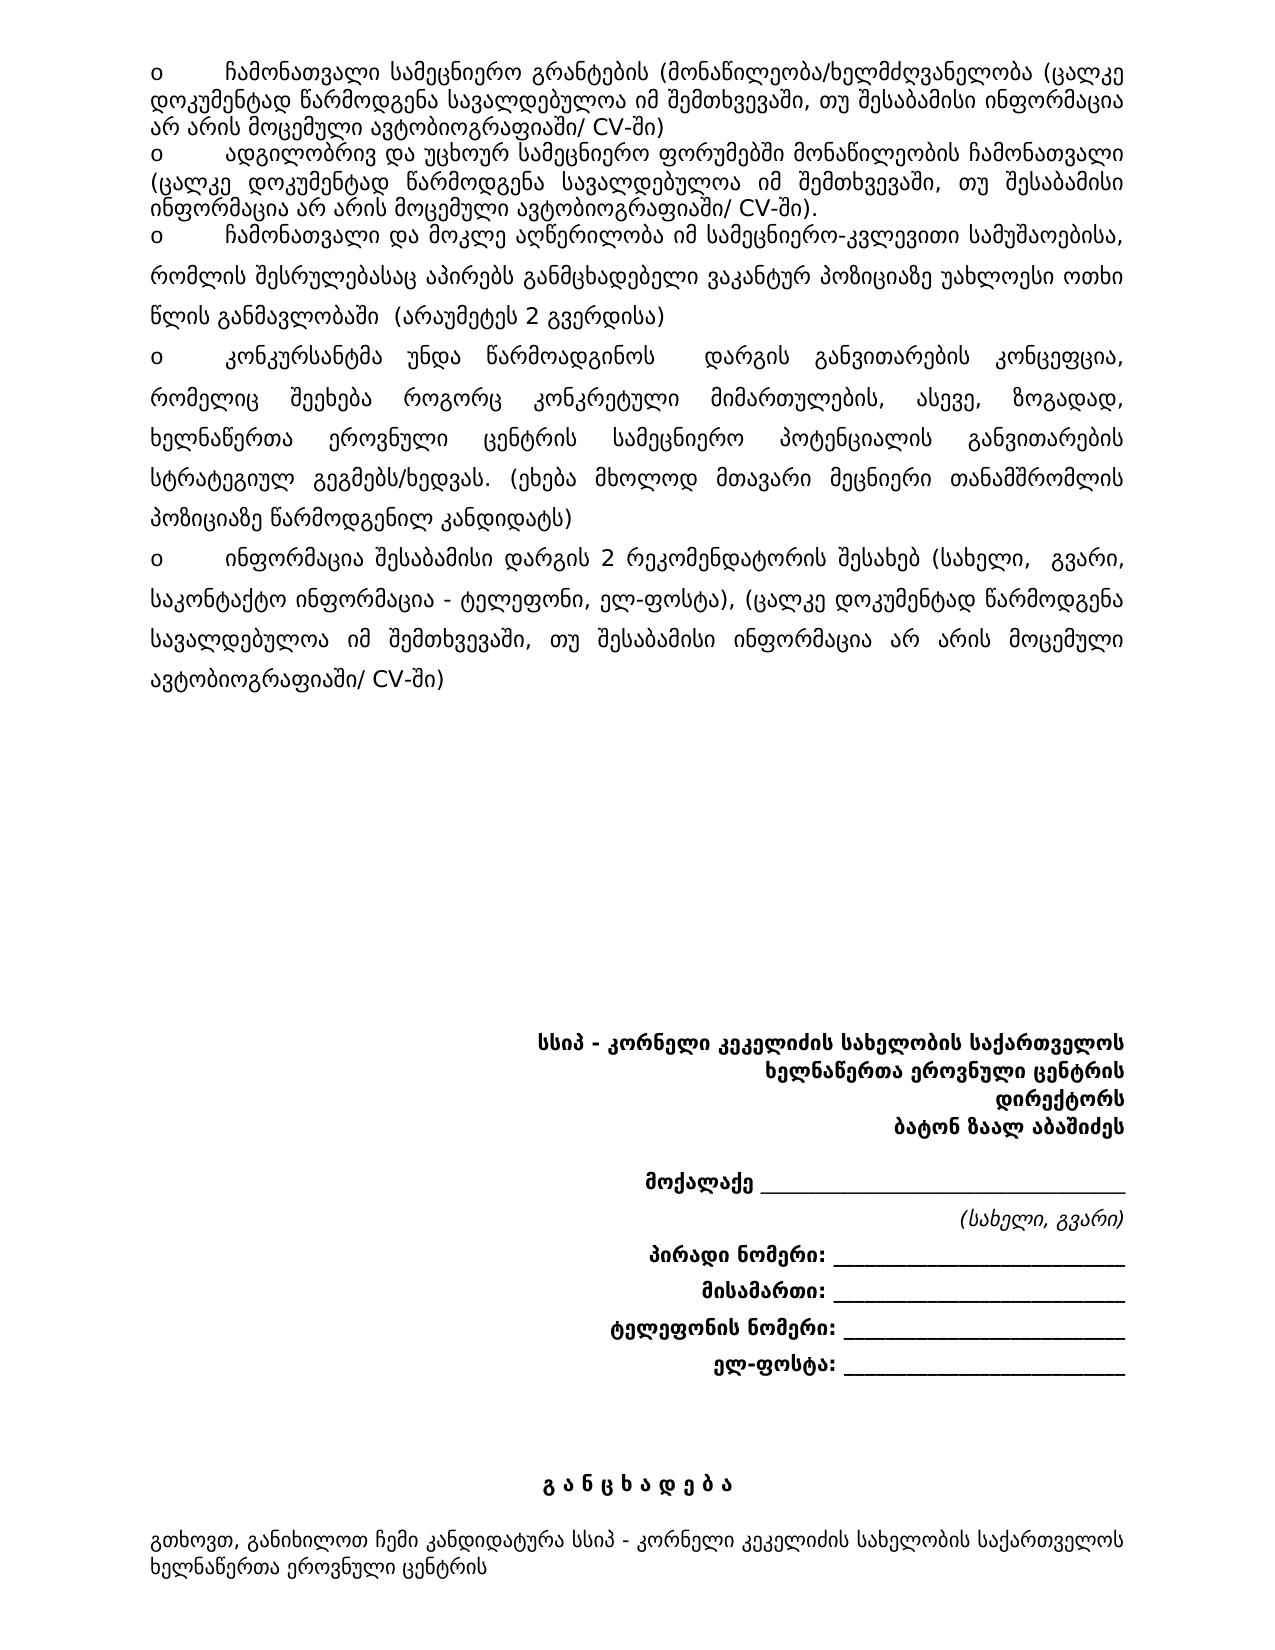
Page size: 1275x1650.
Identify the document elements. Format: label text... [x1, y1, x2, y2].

list გ ა ნ ც ხ ა დ ე ბ ა [150, 1472, 1125, 1496]
list პირადი ნომერი: ____________________________ [150, 1243, 1125, 1267]
list ელ-ფოსტა: ___________________________ [150, 1352, 1125, 1376]
list ბატონ ზაალ აბაშიძეს [150, 1115, 1125, 1139]
list გთხოვთ, განიხილოთ ჩემი კანდიდატურა სსიპ - კორნელი კეკელიძის სახელობის საქართველოს ხელნაწერთა ეროვნული ცენტრის [150, 1528, 1125, 1580]
list ჩამონათვალი სამეცნიერო გრანტების (მონაწილეობა/ხელმძღვანელობა (ცალკე დოკუმენტად წარმოდგენა სავალდებულოა იმ შემთხვევაში, თუ შესაბამისი ინფორმაცია არ არის მოცემული ავტობიოგრაფიაში/ CV-ში) [150, 59, 1125, 141]
list ადგილობრივ და უცხოურ სამეცნიერო ფორუმებში მონაწილეობის ჩამონათვალი (ცალკე დოკუმენტად წარმოდგენა სავალდებულოა იმ შემთხვევაში, თუ შესაბამისი ინფორმაცია არ არის მოცემული ავტობიოგრაფიაში/ CV-ში). [150, 141, 1125, 222]
list ინფორმაცია შესაბამისი დარგის 2 რეკომენდატორის შესახებ (სახელი, გვარი, საკონტაქტო ინფორმაცია - ტელეფონი, ელ-ფოსტა), (ცალკე დოკუმენტად წარმოდგენა სავალდებულოა იმ შემთხვევაში, თუ შესაბამისი ინფორმაცია არ არის მოცემული ავტობიოგრაფიაში/ CV-ში) [150, 545, 1125, 693]
list ტელეფონის ნომერი: ___________________________ [150, 1316, 1125, 1340]
list დირექტორს [150, 1087, 1125, 1111]
list კონკურსანტმა უნდა წარმოადგინოს დარგის განვითარების კონცეფცია, რომელიც შეეხება როგორც კონკრეტული მიმართულების, ასევე, ზოგადად, ხელნაწერთა ეროვნული ცენტრის სამეცნიერო პოტენციალის განვითარების სტრატეგიულ გეგმებს/ხედვას. (ეხება მხოლოდ მთავარი მეცნიერი თანამშრომლის პოზიციაზე წარმოდგენილ კანდიდატს) [150, 343, 1125, 532]
list მისამართი: ____________________________ [150, 1279, 1125, 1304]
list სსიპ - კორნელი კეკელიძის სახელობის საქართველოს [150, 1031, 1125, 1056]
list მოქალაქე ___________________________________ [150, 1170, 1125, 1195]
list ჩამონათვალი და მოკლე აღწერილობა იმ სამეცნიერო-კვლევითი სამუშაოებისა, რომლის შესრულებასაც აპირებს განმცხადებელი ვაკანტურ პოზიციაზე უახლოესი ოთხი წლის განმავლობაში (არაუმეტეს 2 გვერდისა) [150, 222, 1125, 330]
list ხელნაწერთა ეროვნული ცენტრის [150, 1059, 1125, 1083]
list (სახელი, გვარი) [150, 1207, 1125, 1231]
